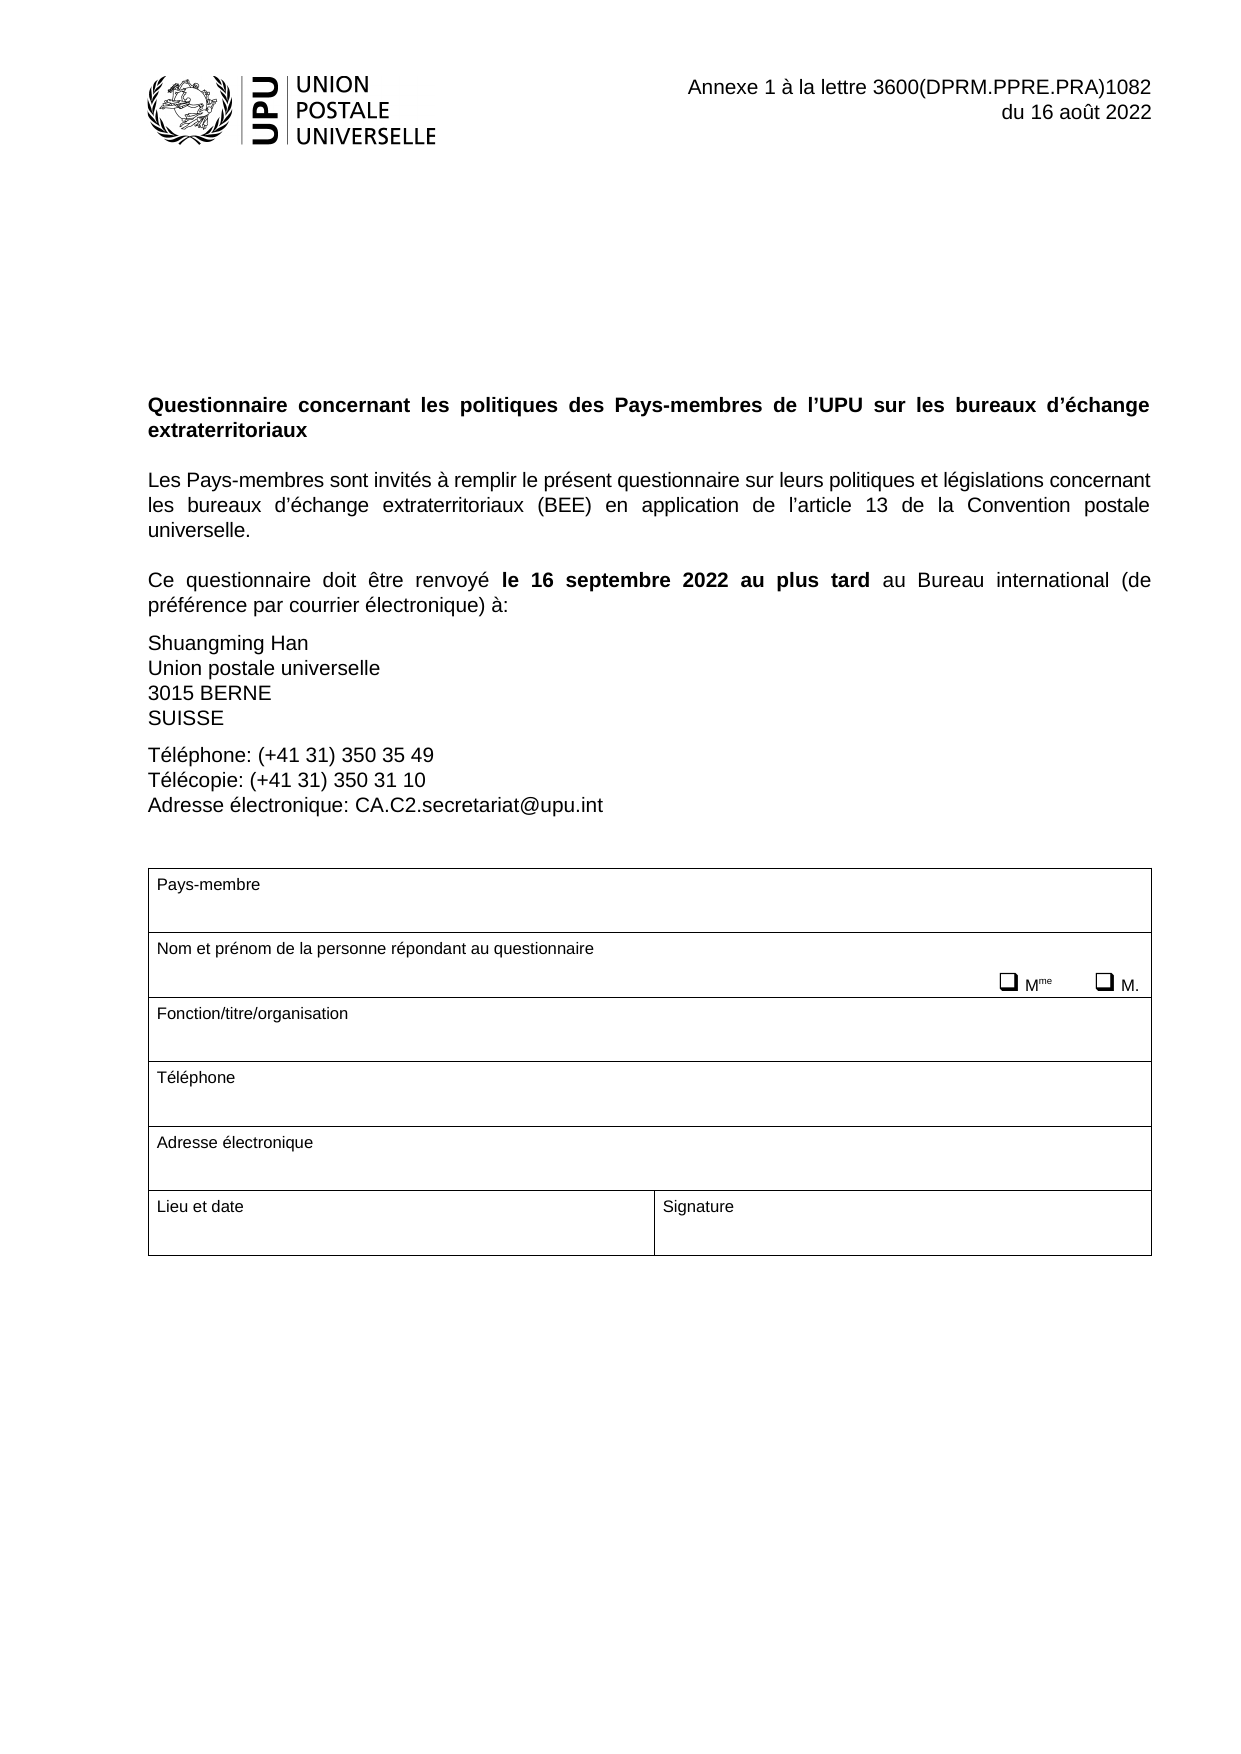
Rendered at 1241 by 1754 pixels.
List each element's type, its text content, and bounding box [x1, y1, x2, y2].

table_cell Lieu et date [149, 1191, 654, 1254]
table_cell Téléphone [149, 1062, 1151, 1126]
text Union postale universelle [148, 655, 1152, 680]
text Shuangming Han [148, 630, 1152, 655]
table_cell Nom et prénom de la personne répondant au questionnaire [149, 933, 989, 997]
text Téléphone: (+41 31) 350 35 49 [148, 743, 1152, 768]
table_cell Adresse électronique [149, 1127, 1151, 1190]
table_cell Fonction/titre/organisation [149, 998, 1151, 1061]
text 3015 BERNE [148, 680, 1152, 705]
text Ce questionnaire doit être renvoyé le 16 septembre 2022 au plus tard au Bureau international (de préférence par courrier électronique) à: [148, 568, 1152, 618]
text Adresse électronique: CA.C2.secretariat@upu.int [148, 793, 1152, 818]
text Questionnaire concernant les politiques des Pays-membres de l’UPU sur les bureaux d’échange extraterritoriaux [148, 393, 1152, 443]
table_header Pays-membre [149, 869, 1151, 932]
text Télécopie: (+41 31) 350 31 10 [148, 768, 1152, 793]
text SUISSE [148, 705, 1152, 730]
table_cell Signature [655, 1191, 1151, 1254]
text Les Pays-membres sont invités à remplir le présent questionnaire sur leurs politiques et législations concernant les bureaux d’échange extraterritoriaux (BEE) en application de l’article 13 de la Convention postale universelle. [148, 468, 1152, 568]
table_cell Mme M. [989, 933, 1151, 997]
picture [147, 76, 436, 145]
